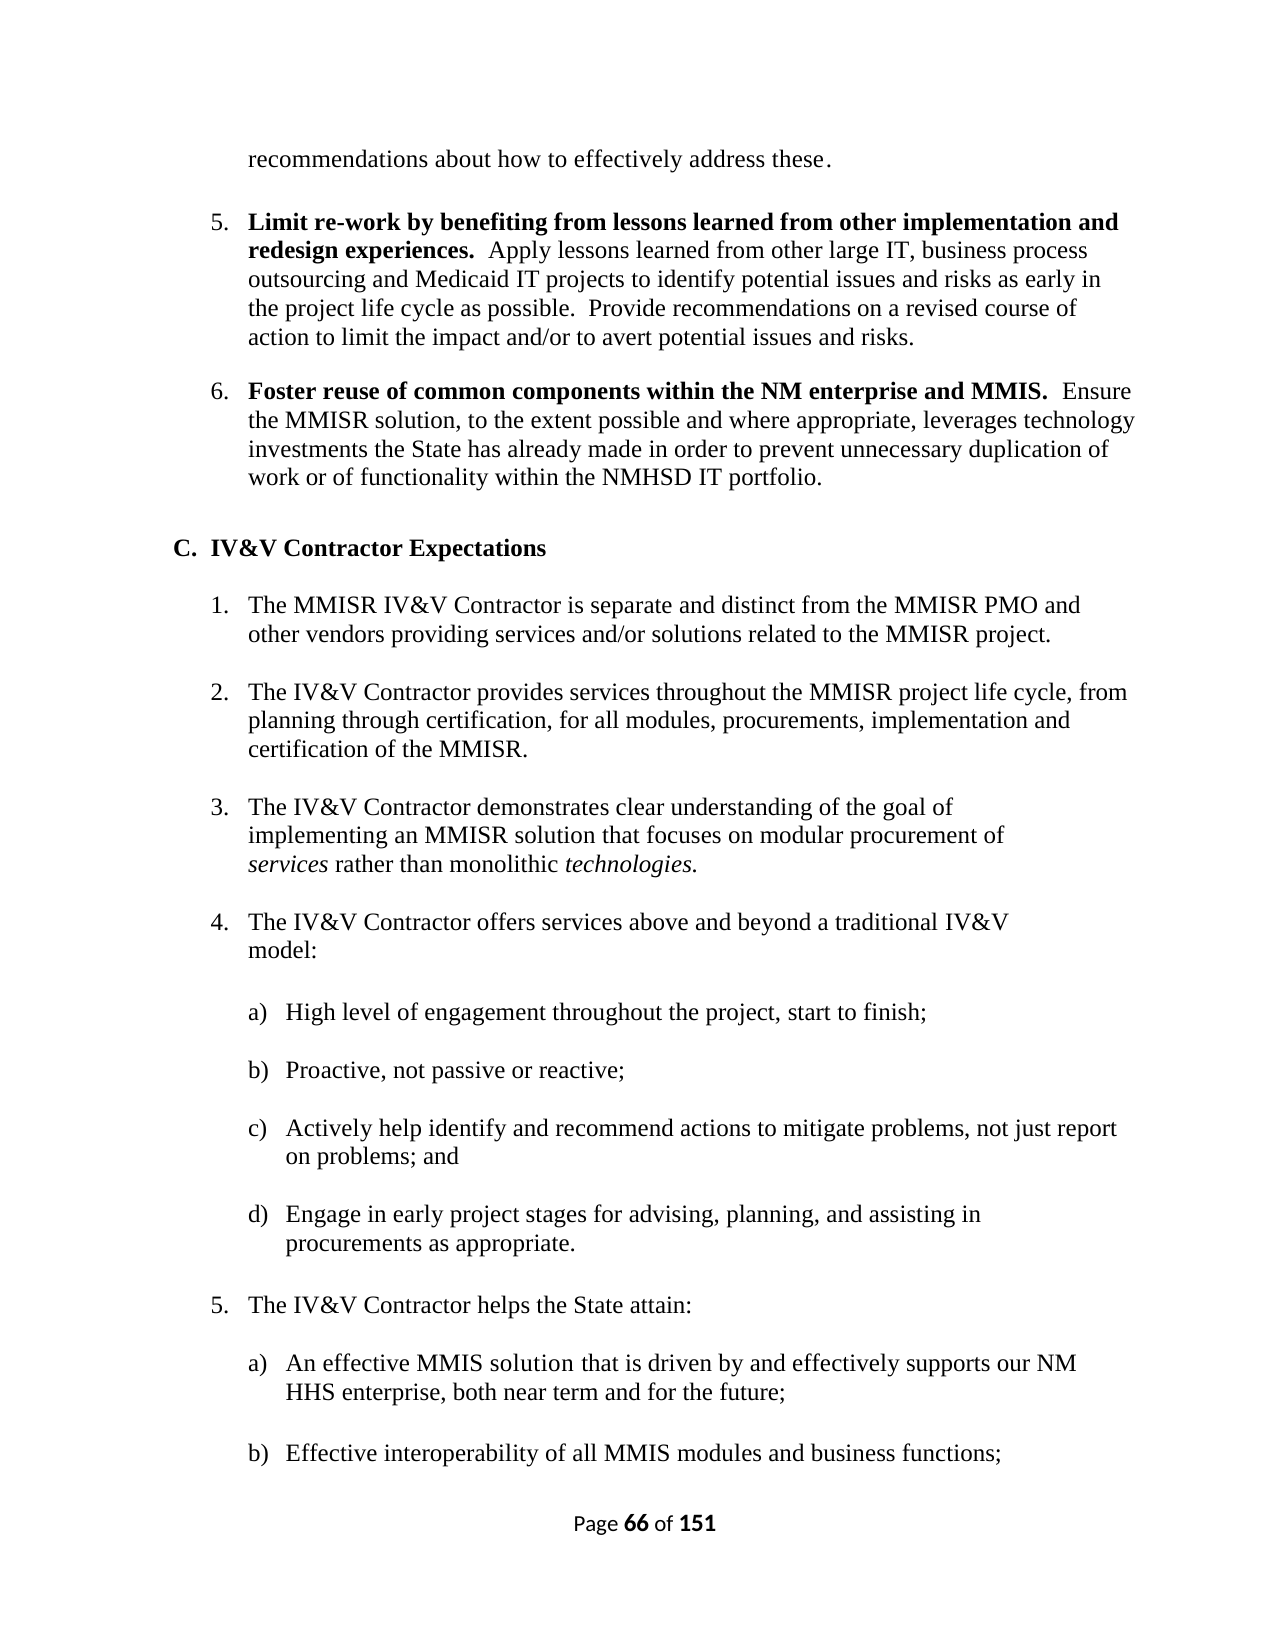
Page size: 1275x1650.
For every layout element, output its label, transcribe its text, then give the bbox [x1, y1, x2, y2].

list The IV&V Contractor helps the State attain: [210, 1290, 1156, 1319]
list Effective interoperability of all MMIS modules and business functions; [248, 1438, 1156, 1467]
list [210, 144, 1117, 172]
list Foster reuse of common components within the NM enterprise and MMIS. Ensure the MMISR solution, to the extent possible and where appropriate, leverages technology investments the State has already made in order to prevent unnecessary duplication of work or of functionality within the NMHSD IT portfolio. [210, 376, 1149, 491]
list The MMISR IV&V Contractor is separate and distinct from the MMISR PMO and other vendors providing services and/or solutions related to the MMISR project. [210, 590, 1136, 648]
list The IV&V Contractor provides services throughout the MMISR project life cycle, from planning through certification, for all modules, procurements, implementation and certification of the MMISR. [210, 677, 1156, 763]
list High level of engagement throughout the project, start to finish; [248, 997, 1073, 1026]
list Proactive, not passive or reactive; [248, 1055, 1073, 1083]
list Actively help identify and recommend actions to mitigate problems, not just report on problems; and [248, 1113, 1128, 1170]
list An effective MMIS solution that is driven by and effectively supports our NM HHS enterprise, both near term and for the future; [248, 1348, 1097, 1405]
list The IV&V Contractor offers services above and beyond a traditional IV&V model: [210, 907, 1073, 964]
list Limit re-work by benefiting from lessons learned from other implementation and redesign experiences. Apply lessons learned from other large IT, business process outsourcing and Medicaid IT projects to identify potential issues and risks as early in the project life cycle as possible. Provide recommendations on a revised course of action to limit the impact and/or to avert potential issues and risks. [210, 207, 1137, 351]
list The IV&V Contractor demonstrates clear understanding of the goal of implementing an MMISR solution that focuses on modular procurement of services rather than monolithic technologies. [210, 792, 1050, 878]
list Engage in early project stages for advising, planning, and assisting in procurements as appropriate. [248, 1199, 1063, 1257]
list IV&V Contractor Expectations [173, 533, 1156, 562]
